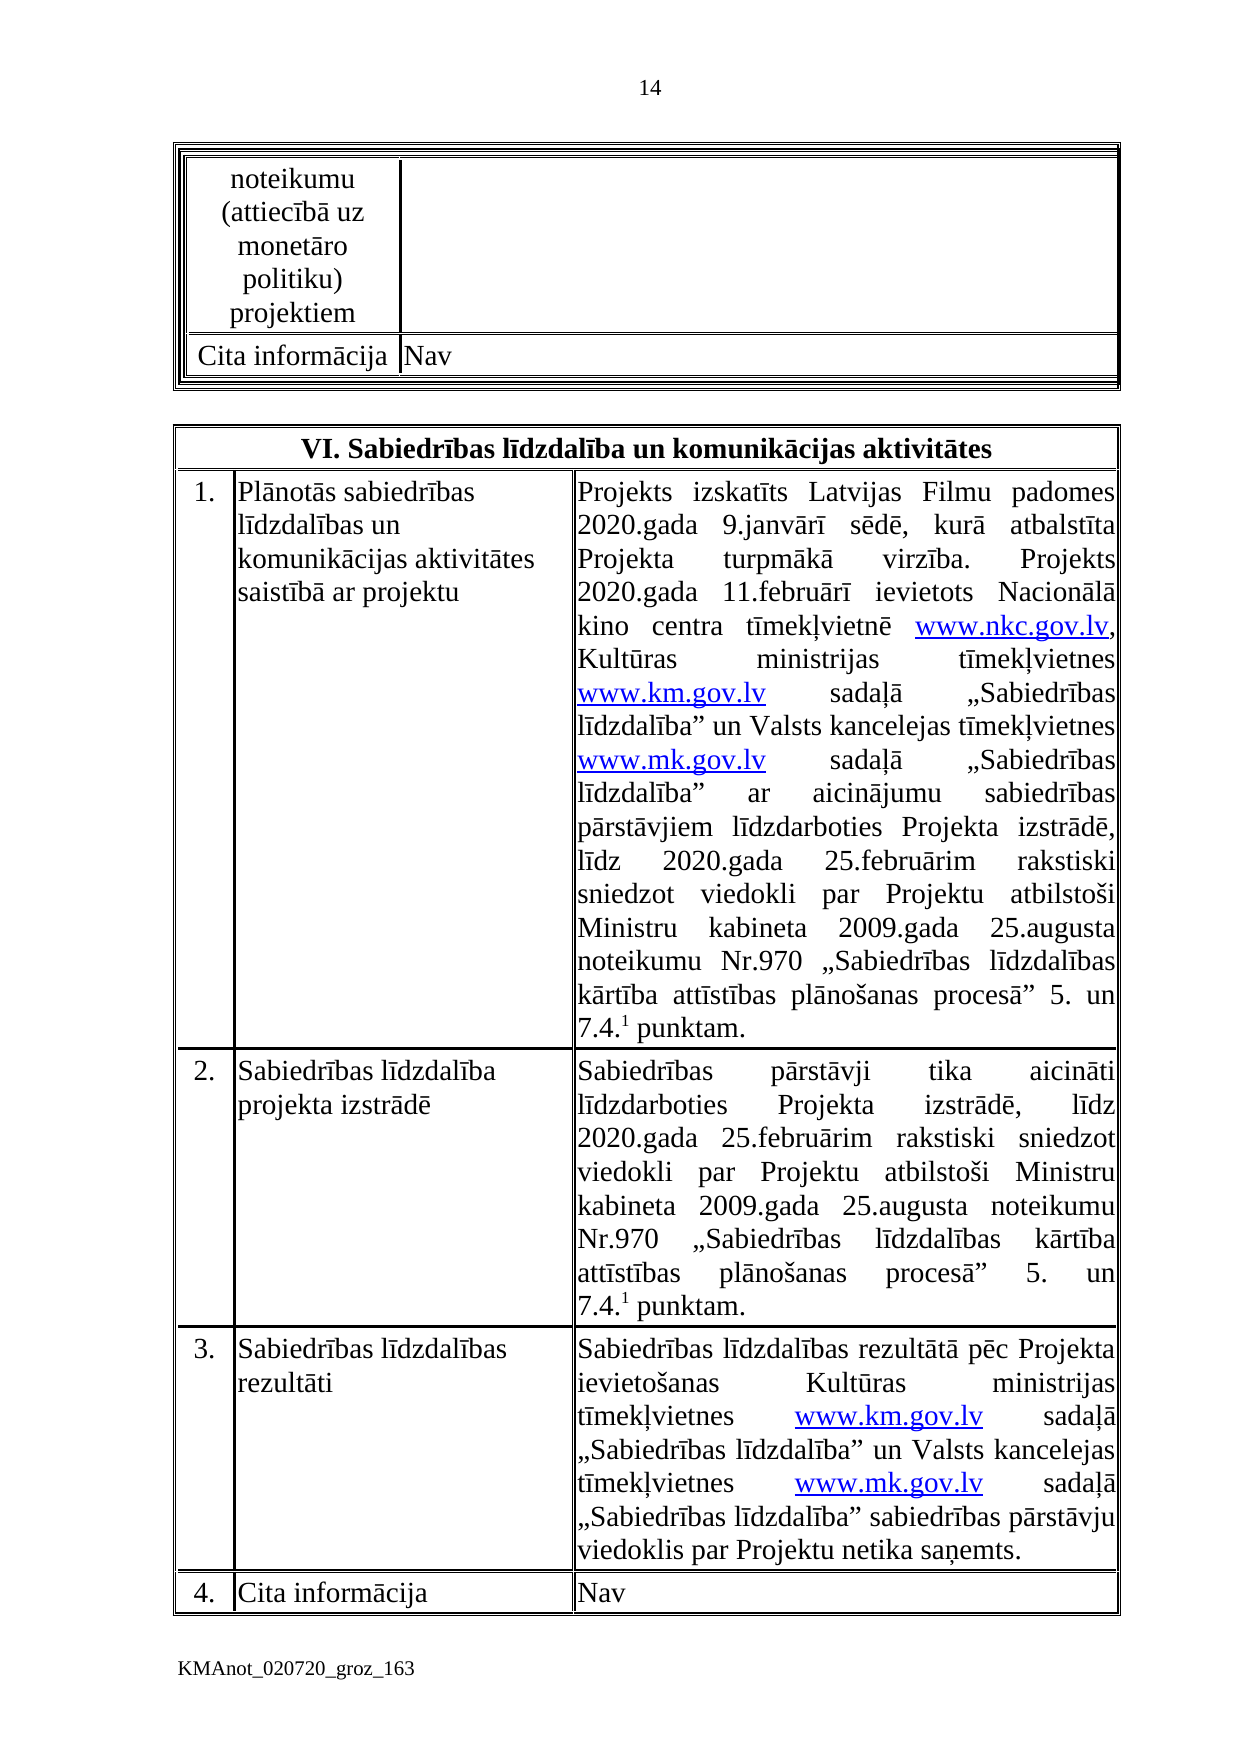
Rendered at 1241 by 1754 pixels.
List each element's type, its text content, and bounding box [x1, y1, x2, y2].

table_cell 1. [176, 468, 233, 1047]
table_cell Cita informācija [234, 1569, 574, 1612]
table_cell [176, 145, 1117, 388]
table_cell Sabiedrības līdzdalības rezultātā pēc Projekta ievietošanas Kultūras ministrijas tīmekļvietnes www.km.gov.lv sadaļā „Sabiedrības līdzdalība” un Valsts kancelejas tīmekļvietnes www.mk.gov.lv sadaļā „Sabiedrības līdzdalība” sabiedrības pārstāvju viedoklis par Projektu netika saņemts. [576, 1325, 1117, 1569]
table_cell Sabiedrības līdzdalības rezultāti [236, 1328, 572, 1569]
table_cell Sabiedrības līdzdalība projekta izstrādē [236, 1050, 572, 1325]
table_header VI. Sabiedrības līdzdalība un komunikācijas aktivitātes [176, 428, 1117, 467]
table_cell Nav [574, 1569, 1118, 1612]
table_cell Plānotās sabiedrības līdzdalības un komunikācijas aktivitātes saistībā ar projektu [236, 471, 572, 1047]
table_cell Sabiedrības pārstāvji tika aicināti līdzdarboties Projekta izstrādē, līdz 2020.gada 25.februārim rakstiski sniedzot viedokli par Projektu atbilstoši Ministru kabineta 2009.gada 25.augusta noteikumu Nr.970 „Sabiedrības līdzdalības kārtība attīstības plānošanas procesā” 5. un 7.4.1 punktam. [576, 1047, 1117, 1325]
table_cell Projekts izskatīts Latvijas Filmu padomes 2020.gada 9.janvārī sēdē, kurā atbalstīta Projekta turpmākā virzība. Projekts 2020.gada 11.februārī ievietots Nacionālā kino centra tīmekļvietnē www.nkc.gov.lv, Kultūras ministrijas tīmekļvietnes www.km.gov.lv sadaļā „Sabiedrības līdzdalība” un Valsts kancelejas tīmekļvietnes www.mk.gov.lv sadaļā „Sabiedrības līdzdalība” ar aicinājumu sabiedrības pārstāvjiem līdzdarboties Projekta izstrādē, līdz 2020.gada 25.februārim rakstiski sniedzot viedokli par Projektu atbilstoši Ministru kabineta 2009.gada 25.augusta noteikumu Nr.970 „Sabiedrības līdzdalības kārtība attīstības plānošanas procesā” 5. un 7.4.1 punktam. [576, 468, 1118, 1047]
table_cell 2. [176, 1047, 233, 1325]
table_cell 4. [176, 1569, 234, 1612]
table_cell 3. [176, 1325, 233, 1569]
